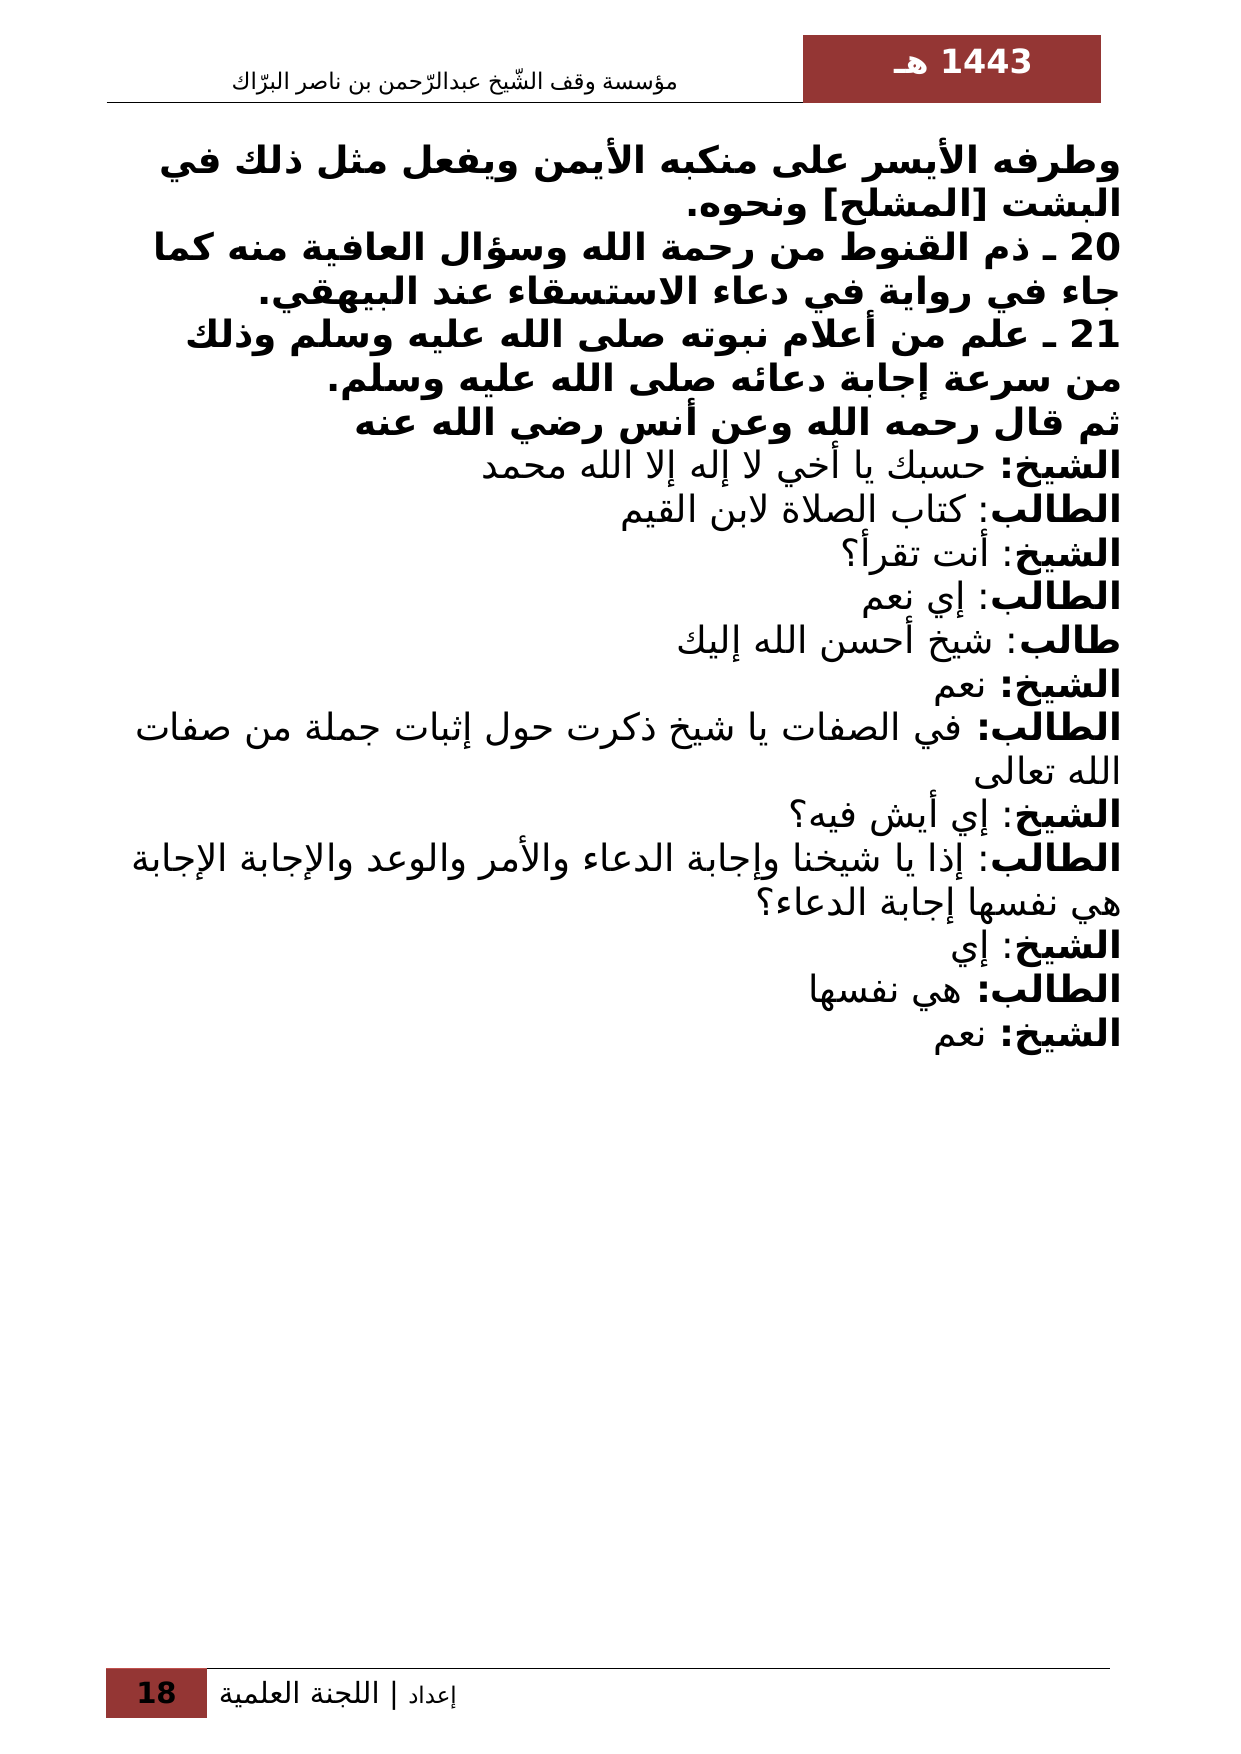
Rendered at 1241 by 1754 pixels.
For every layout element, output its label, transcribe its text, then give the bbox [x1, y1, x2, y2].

text الطالب: إذا يا شيخنا وإجابة الدعاء والأمر والوعد والإجابة الإجابة هي نفسها إجابة الدعاء؟ [118, 837, 1122, 924]
text ثم قال رحمه الله وعن أنس رضي الله عنه [118, 400, 1122, 444]
text الشيخ: نعم [118, 1011, 1122, 1055]
text الطالب: كتاب الصلاة لابن القيم [118, 488, 1122, 531]
text الشيخ: حسبك يا أخي لا إله إلا الله محمد [118, 444, 1122, 488]
text الطالب: في الصفات يا شيخ ذكرت حول إثبات جملة من صفات الله تعالى [118, 706, 1122, 793]
text الشيخ: إي أيش فيه؟ [118, 793, 1122, 837]
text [118, 138, 1122, 226]
text الطالب: هي نفسها [118, 968, 1122, 1011]
text طالب: شيخ أحسن الله إليك [118, 618, 1122, 662]
text الشيخ: إي [118, 924, 1122, 968]
text الشيخ: نعم [118, 662, 1122, 706]
text الشيخ: أنت تقرأ؟ [118, 531, 1122, 575]
text 20 ـ ذم القنوط من رحمة الله وسؤال العافية منه كما جاء في رواية في دعاء الاستسقاء عند البيهقي. [118, 226, 1122, 313]
text 21 ـ علم من أعلام نبوته صلى الله عليه وسلم وذلك من سرعة إجابة دعائه صلى الله عليه وسلم. [118, 313, 1122, 400]
text الطالب: إي نعم [118, 575, 1122, 618]
